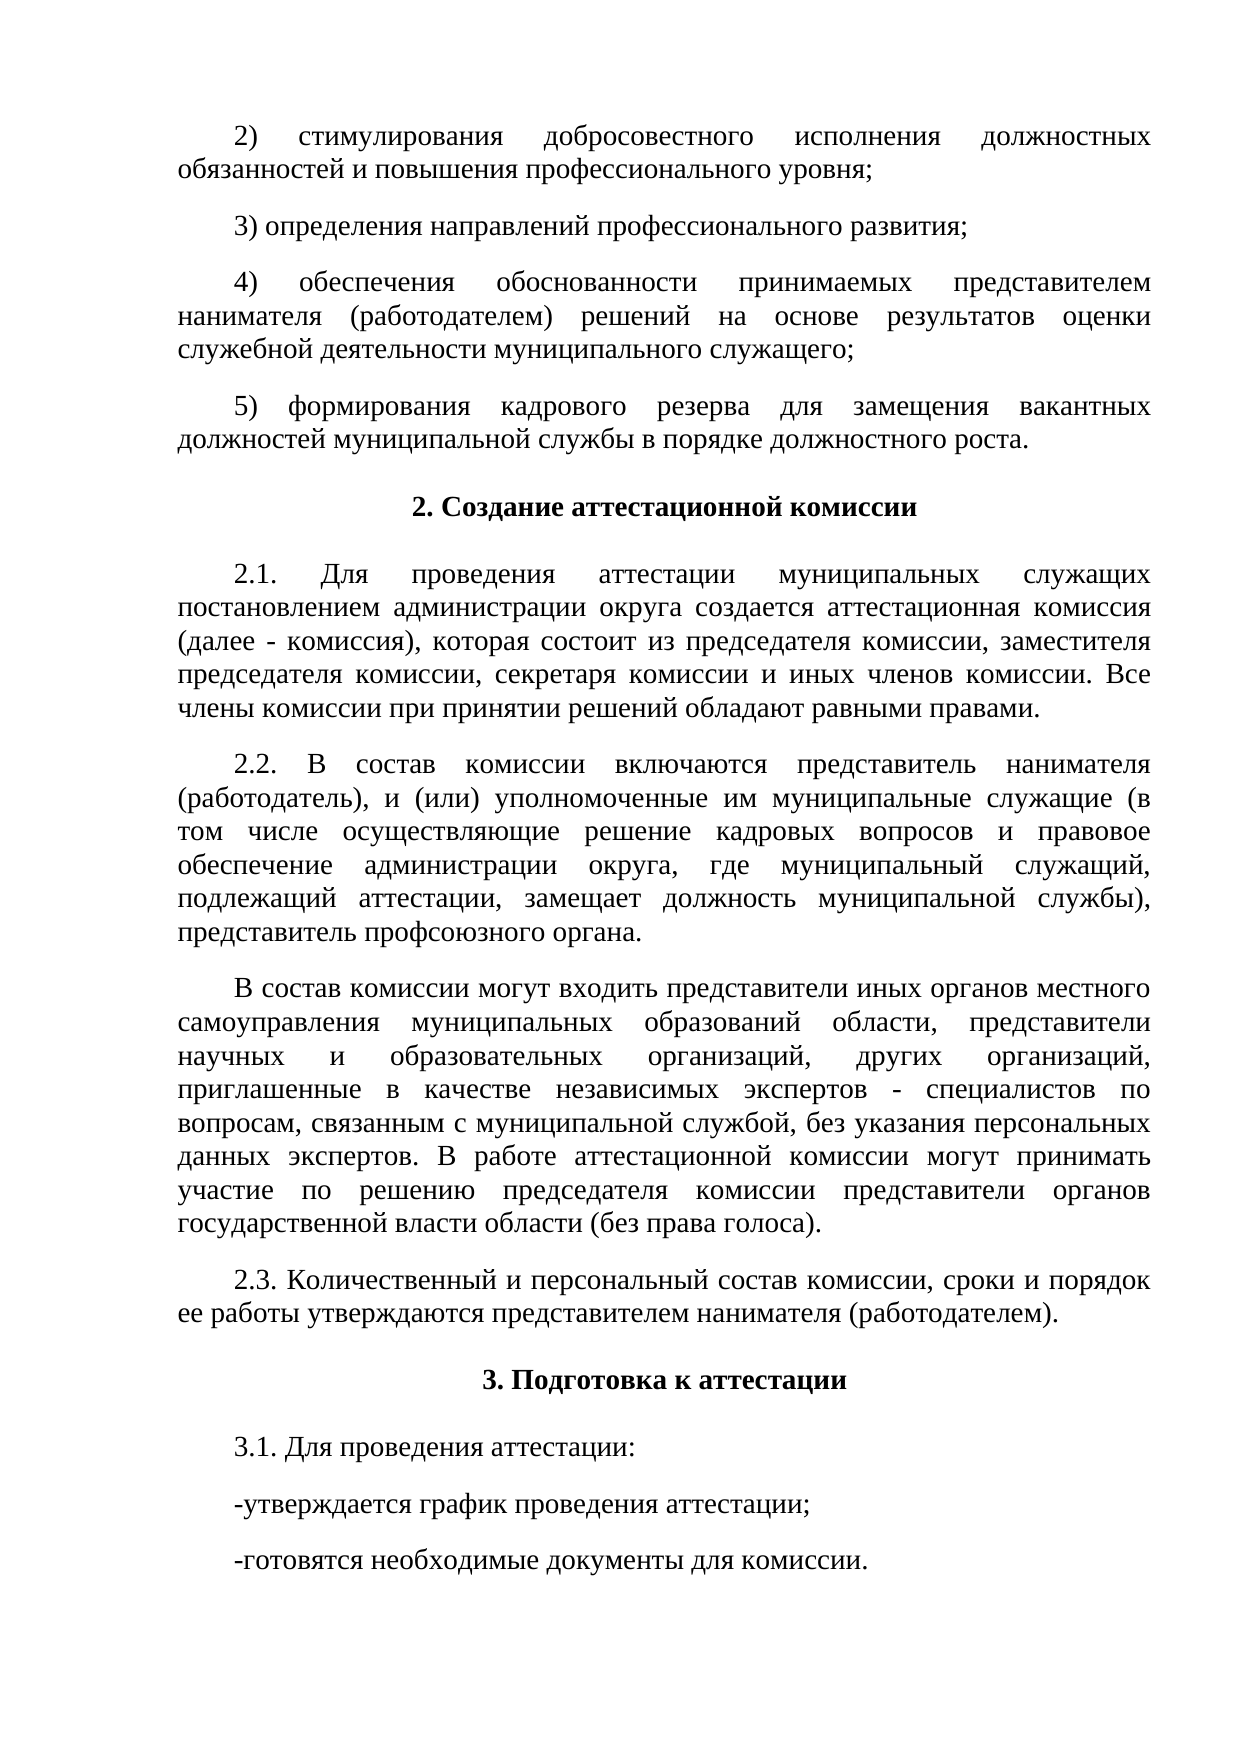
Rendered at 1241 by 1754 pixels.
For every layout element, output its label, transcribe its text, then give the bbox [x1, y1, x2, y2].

title 3. Подготовка к аттестации [177, 1362, 1152, 1396]
text 2) стимулирования добросовестного исполнения должностных обязанностей и повышения профессионального уровня; [177, 118, 1152, 185]
text 2.2. В состав комиссии включаются представитель нанимателя (работодатель), и (или) уполномоченные им муниципальные служащие (в том числе осуществляющие решение кадровых вопросов и правовое обеспечение администрации округа, где муниципальный служащий, подлежащий аттестации, замещает должность муниципальной службы), представитель профсоюзного органа. [177, 746, 1152, 948]
text 5) формирования кадрового резерва для замещения вакантных должностей муниципальной службы в порядке должностного роста. [177, 388, 1152, 455]
text 2.3. Количественный и персональный состав комиссии, сроки и порядок ее работы утверждаются представителем нанимателя (работодателем). [177, 1262, 1152, 1329]
text 4) обеспечения обоснованности принимаемых представителем нанимателя (работодателем) решений на основе результатов оценки служебной деятельности муниципального служащего; [177, 264, 1152, 365]
title 2. Создание аттестационной комиссии [177, 489, 1152, 522]
text В состав комиссии могут входить представители иных органов местного самоуправления муниципальных образований области, представители научных и образовательных организаций, других организаций, приглашенные в качестве независимых экспертов - специалистов по вопросам, связанным с муниципальной службой, без указания персональных данных экспертов. В работе аттестационной комиссии могут принимать участие по решению председателя комиссии представители органов государственной власти области (без права голоса). [177, 971, 1152, 1239]
text 3.1. Для проведения аттестации: [177, 1429, 1152, 1463]
text -готовятся необходимые документы для комиссии. [177, 1542, 1152, 1576]
text -утверждается график проведения аттестации; [177, 1486, 1152, 1519]
text 2.1. Для проведения аттестации муниципальных служащих постановлением администрации округа создается аттестационная комиссия (далее - комиссия), которая состоит из председателя комиссии, заместителя председателя комиссии, секретаря комиссии и иных членов комиссии. Все члены комиссии при принятии решений обладают равными правами. [177, 556, 1152, 723]
text 3) определения направлений профессионального развития; [177, 208, 1152, 242]
